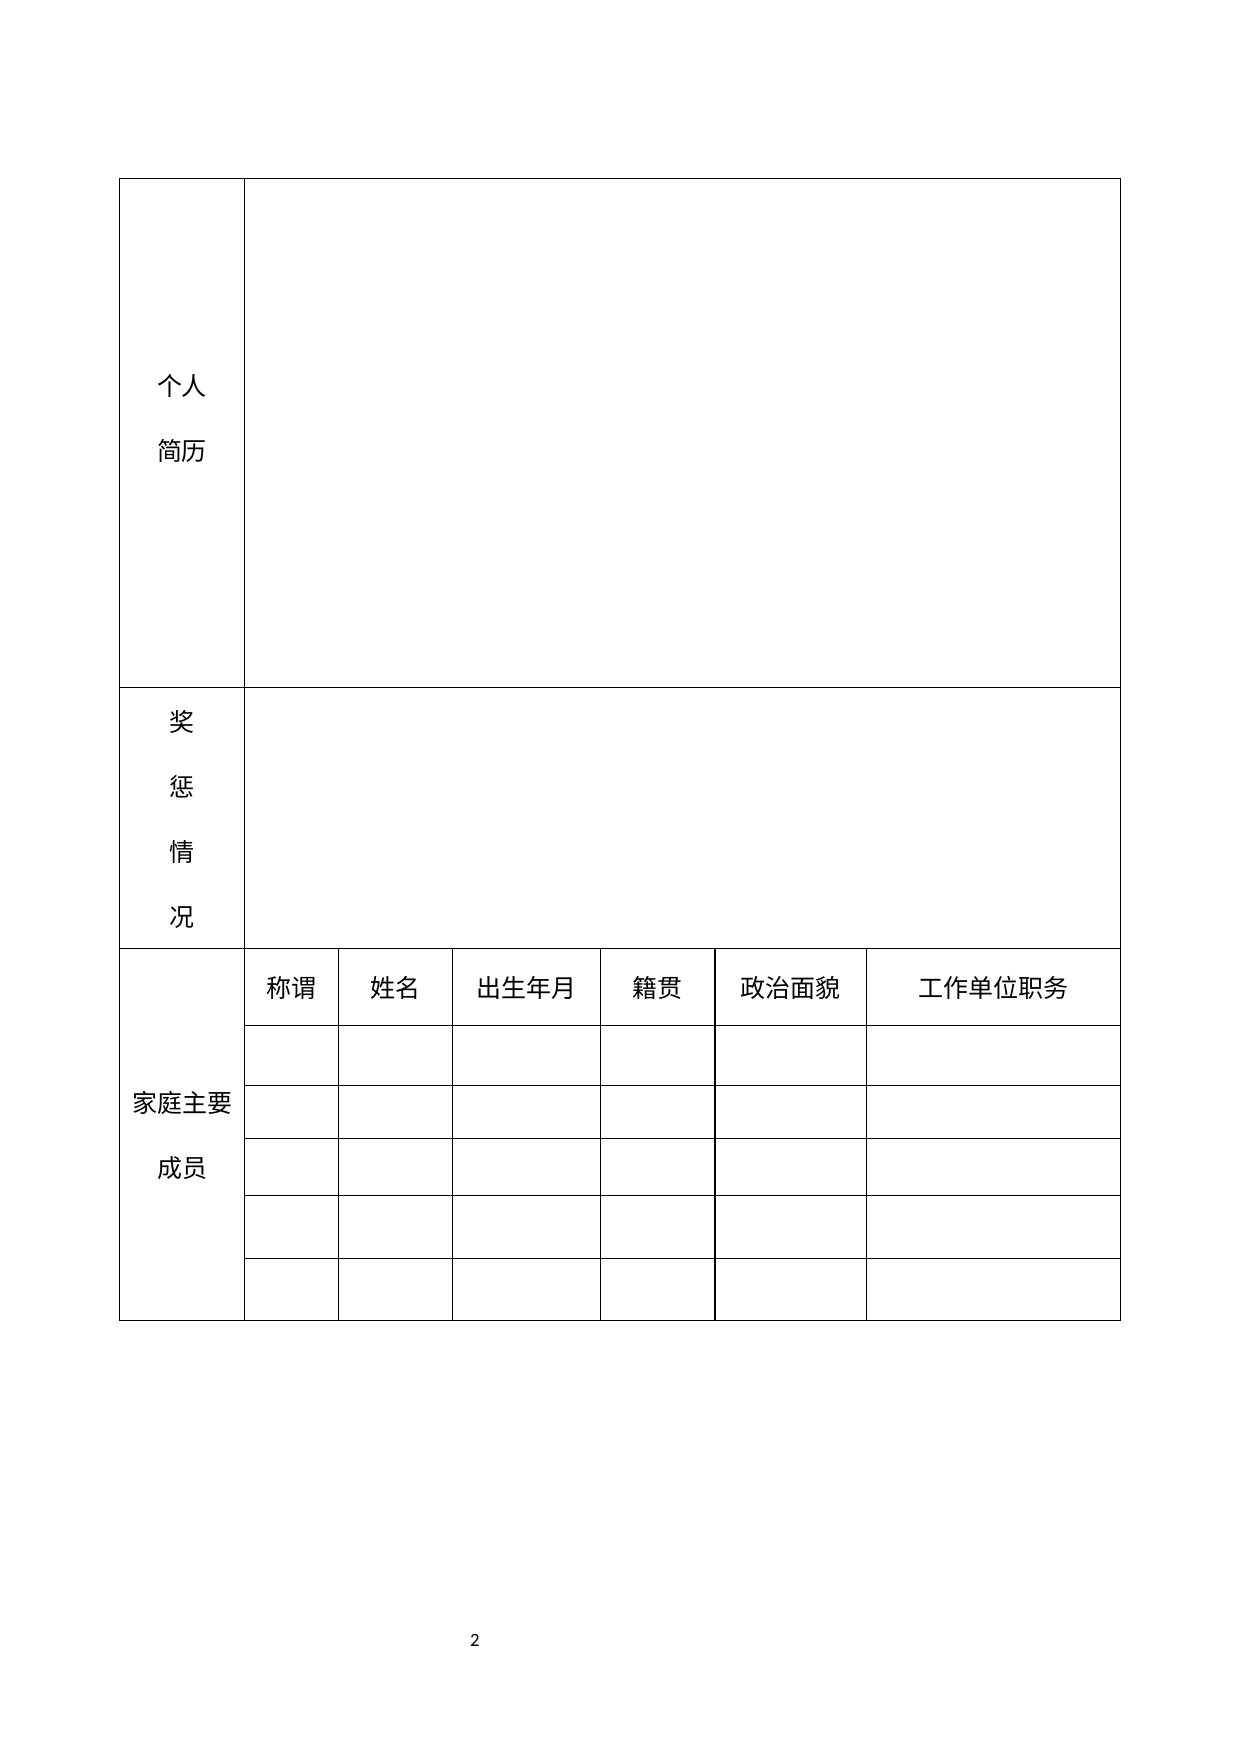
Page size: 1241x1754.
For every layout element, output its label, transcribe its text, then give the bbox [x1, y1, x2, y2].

table_cell 姓名 [339, 949, 452, 1024]
table_cell [453, 1259, 600, 1319]
table_cell [601, 1139, 714, 1195]
table_cell [716, 1259, 866, 1319]
table_cell [716, 1026, 866, 1084]
table_cell [716, 1196, 866, 1258]
table_cell 政治面貌 [716, 949, 866, 1024]
table_cell [245, 688, 1120, 948]
table_cell 个人 简历 [120, 179, 244, 687]
table_cell [339, 1196, 452, 1258]
table_cell [601, 1086, 714, 1137]
table_cell [245, 1259, 338, 1319]
table_cell [245, 1139, 338, 1195]
table_cell [339, 1139, 452, 1195]
table_cell [867, 1196, 1120, 1258]
table_cell [601, 1026, 714, 1084]
table_cell [867, 1086, 1120, 1137]
table_cell 籍贯 [601, 949, 714, 1024]
table_cell [716, 1139, 866, 1195]
table_cell [245, 1026, 338, 1084]
table_cell [601, 1196, 714, 1258]
table_cell 工作单位职务 [867, 949, 1120, 1024]
table_cell [453, 1139, 600, 1195]
table_cell 出生年月 [453, 949, 600, 1024]
table_cell [339, 1086, 452, 1137]
table_cell [453, 1026, 600, 1084]
table_cell [245, 1196, 338, 1258]
table_cell 奖 惩 情 况 [120, 688, 244, 948]
table_cell [601, 1259, 714, 1319]
table_cell [716, 1086, 866, 1137]
table_cell [867, 1259, 1120, 1319]
table_cell [245, 179, 1120, 687]
table_cell [339, 1259, 452, 1319]
table_cell 家庭主要成员 [120, 949, 244, 1319]
table_cell [453, 1086, 600, 1137]
table_cell [867, 1026, 1120, 1084]
table_cell [339, 1026, 452, 1084]
table_cell [453, 1196, 600, 1258]
table_cell 称谓 [245, 949, 338, 1024]
table_cell [245, 1086, 338, 1137]
table_cell [867, 1139, 1120, 1195]
